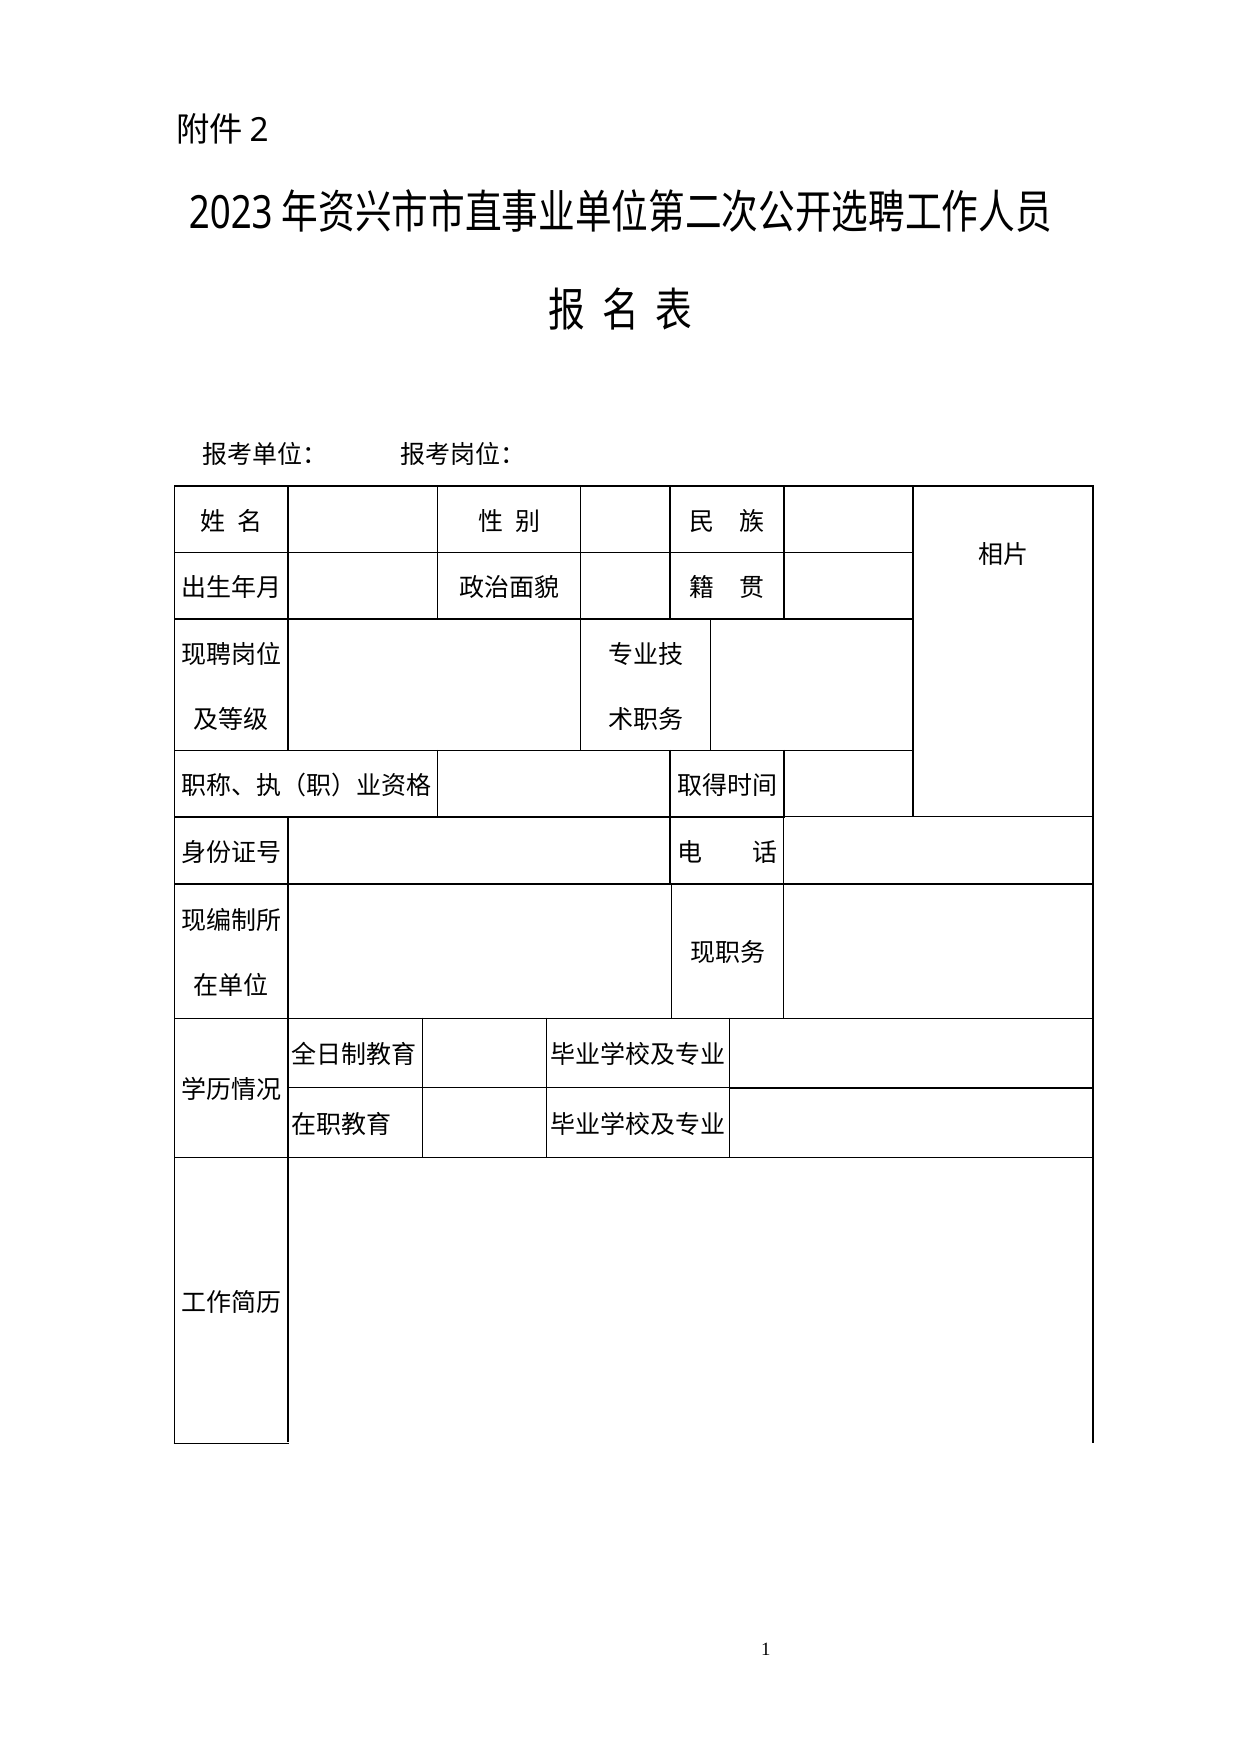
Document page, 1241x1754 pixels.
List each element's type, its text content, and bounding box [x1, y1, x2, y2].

table_cell 政治面貌 [438, 553, 580, 618]
table_cell [730, 1019, 1092, 1087]
table_cell [730, 1089, 1092, 1157]
table_cell [581, 553, 669, 618]
table_cell [289, 1158, 1092, 1442]
table_cell 全日制教育 [289, 1019, 422, 1087]
table_cell 身份证号 [175, 818, 287, 883]
table_cell 性 别 [438, 487, 580, 552]
table_cell 在职教育 [289, 1088, 422, 1157]
table_cell [914, 618, 1092, 816]
table_cell [784, 885, 1092, 1017]
table_cell 毕业学校及专业 [547, 1088, 729, 1157]
table_cell 现聘岗位及等级 [175, 620, 287, 750]
table_cell [711, 620, 912, 750]
table_cell [289, 885, 671, 1017]
table_cell [581, 487, 669, 552]
table_cell 现职务 [672, 885, 783, 1017]
table_cell 籍 贯 [671, 553, 783, 618]
table_cell 现编制所在单位 [175, 885, 287, 1017]
table_cell [784, 817, 1092, 883]
table_cell 学历情况 [175, 1019, 287, 1157]
table_cell [423, 1019, 546, 1087]
table_cell [785, 553, 912, 618]
table_cell [423, 1088, 546, 1157]
text 附件2 [176, 95, 1064, 160]
text 2023年资兴市市直事业单位第二次公开选聘工作人员报 名 表 [176, 160, 1064, 355]
table_cell 出生年月 [175, 553, 287, 618]
table_cell [438, 751, 669, 816]
table_cell [289, 553, 437, 618]
table_cell 电 话 [671, 818, 783, 883]
table_cell 毕业学校及专业 [547, 1019, 729, 1087]
table_cell [289, 487, 437, 552]
table_cell 民 族 [671, 487, 783, 552]
table_cell 工作简历 [175, 1158, 287, 1442]
table_cell [289, 620, 580, 750]
table_cell [785, 751, 912, 816]
table_cell 取得时间 [671, 751, 783, 816]
table_cell [785, 487, 912, 552]
table_cell 专业技 术职务 [581, 620, 710, 750]
table_cell 姓 名 [175, 487, 287, 552]
table_cell 相片 [914, 487, 1092, 618]
table_cell 职称、执（职）业资格 [175, 751, 437, 816]
table_header 报考单位： 报考岗位： [174, 355, 1093, 485]
table_cell [289, 818, 669, 883]
